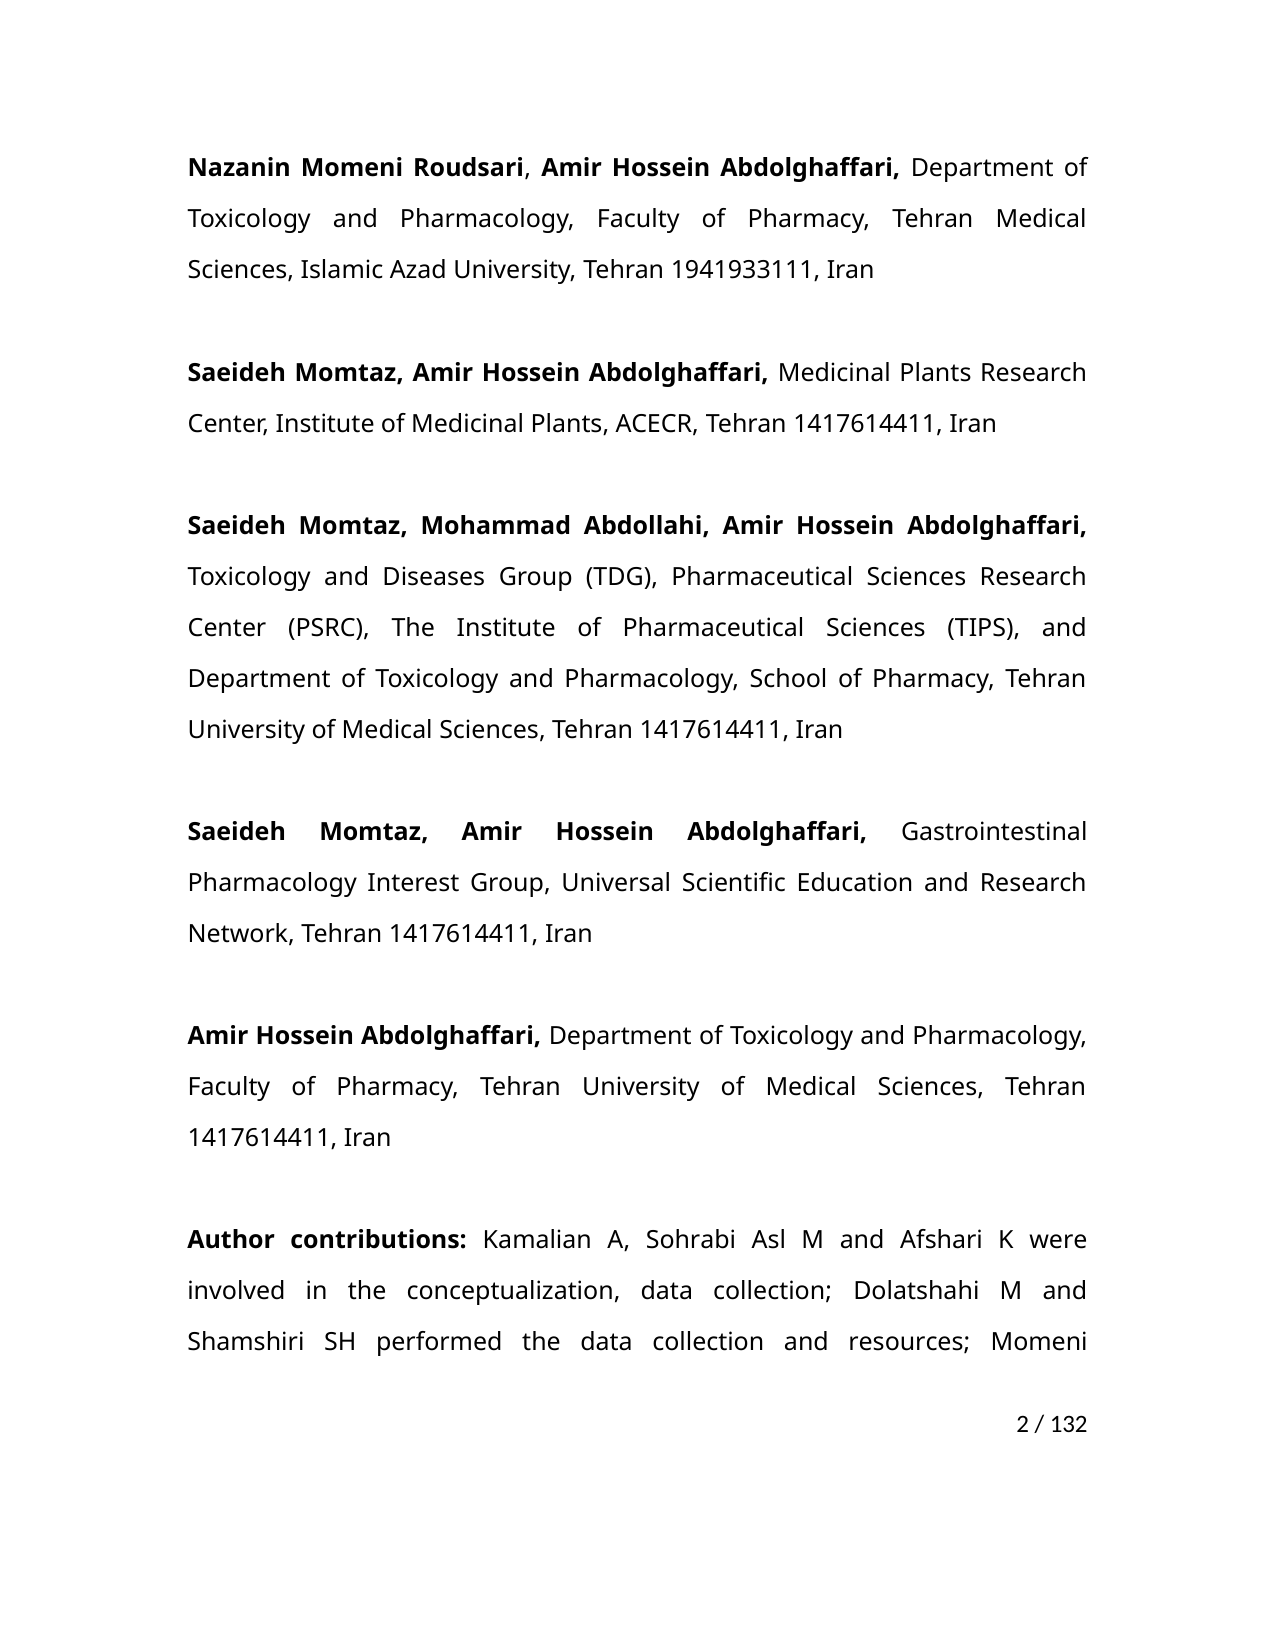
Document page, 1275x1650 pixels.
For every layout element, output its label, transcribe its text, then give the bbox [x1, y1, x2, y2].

text Saeideh Momtaz, Amir Hossein Abdolghaffari, Medicinal Plants Research Center, Institute of Medicinal Plants, ACECR, Tehran 1417614411, Iran [187, 354, 1087, 439]
text Saeideh Momtaz, Mohammad Abdollahi, Amir Hossein Abdolghaffari, Toxicology and Diseases Group (TDG), Pharmaceutical Sciences Research Center (PSRC), The Institute of Pharmaceutical Sciences (TIPS), and Department of Toxicology and Pharmacology, School of Pharmacy, Tehran University of Medical Sciences, Tehran 1417614411, Iran [187, 507, 1087, 746]
text Nazanin Momeni Roudsari, Amir Hossein Abdolghaffari, Department of Toxicology and Pharmacology, Faculty of Pharmacy, Tehran Medical Sciences, Islamic Azad University, Tehran 1941933111, Iran [187, 150, 1087, 286]
text Saeideh Momtaz, Amir Hossein Abdolghaffari, Gastrointestinal Pharmacology Interest Group, Universal Scientific Education and Research Network, Tehran 1417614411, Iran [187, 813, 1087, 950]
text Amir Hossein Abdolghaffari, Department of Toxicology and Pharmacology, Faculty of Pharmacy, Tehran University of Medical Sciences, Tehran 1417614411, Iran [187, 1018, 1087, 1154]
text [187, 1222, 1087, 1358]
